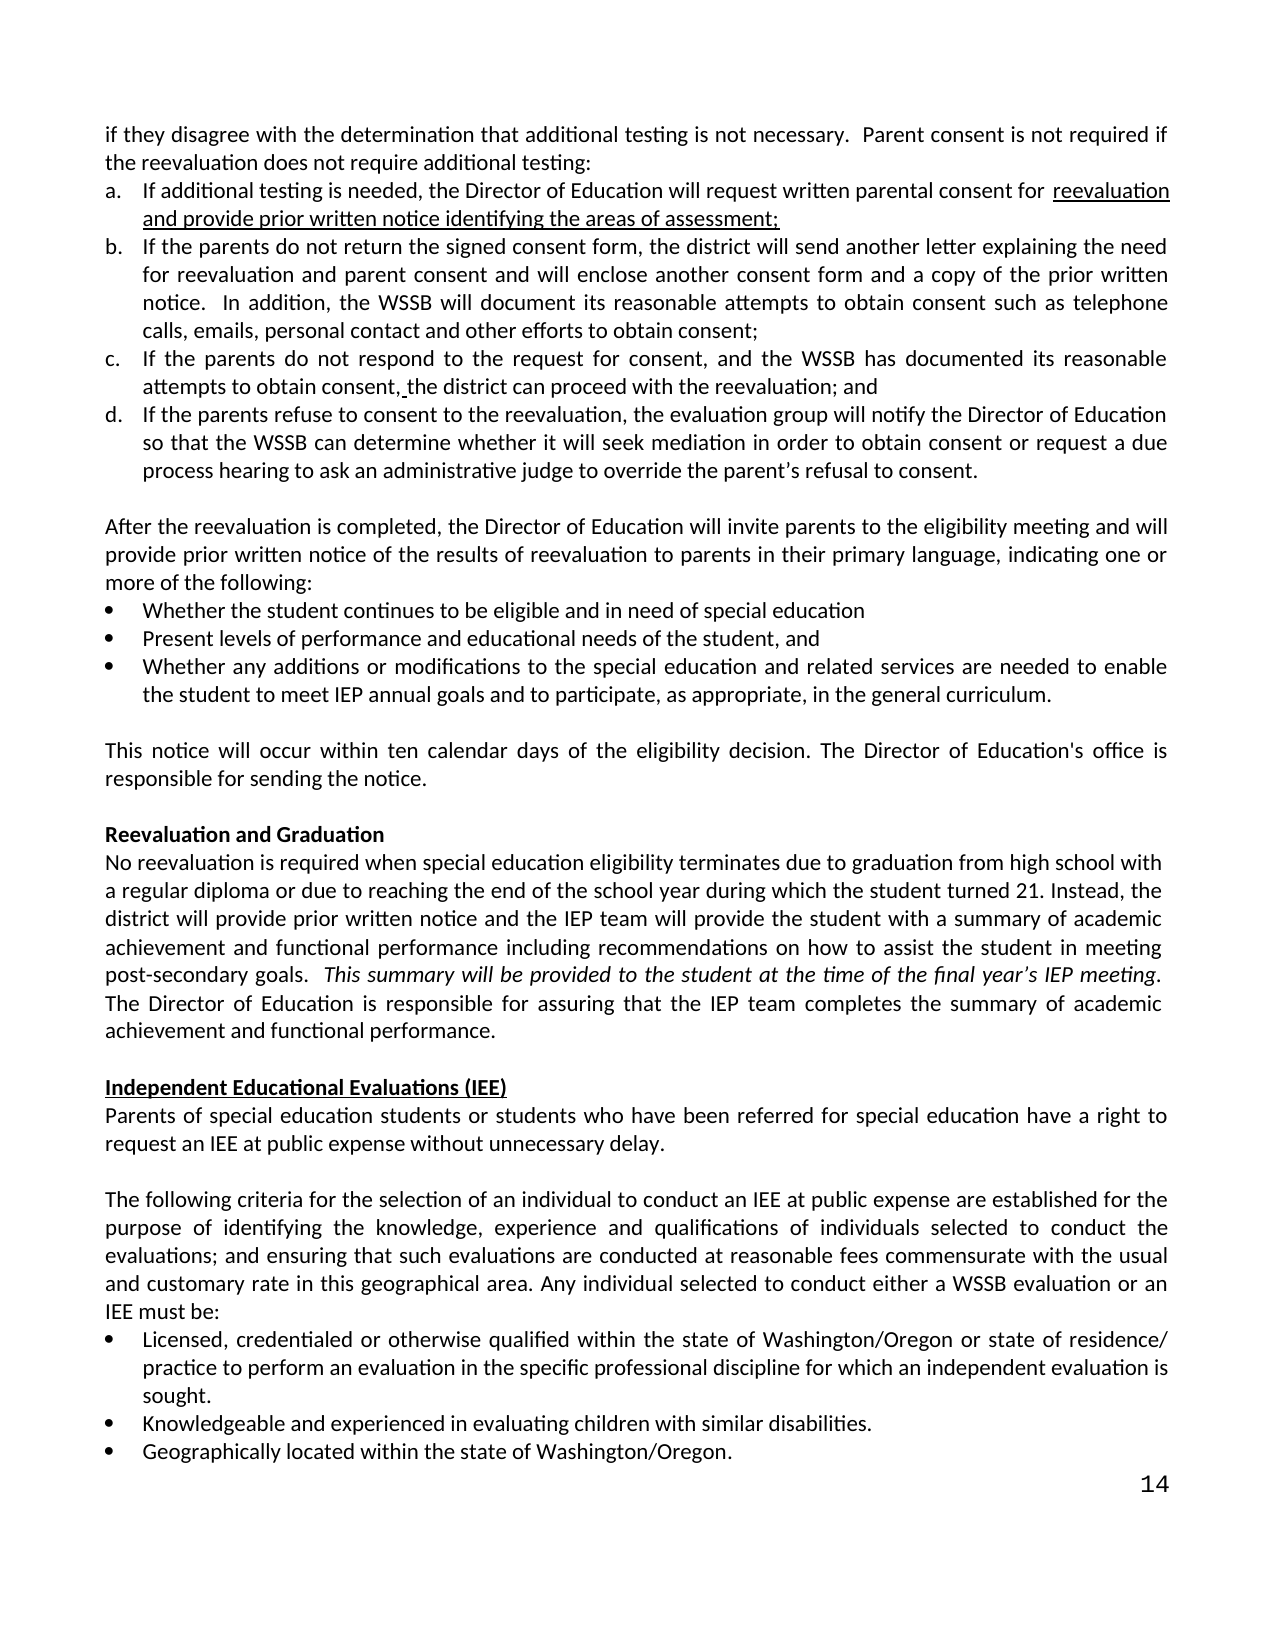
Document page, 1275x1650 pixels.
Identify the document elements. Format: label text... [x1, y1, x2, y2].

text Reevaluation and Graduation [105, 821, 1170, 848]
text No reevaluation is required when special education eligibility terminates due to graduation from high school with a regular diploma or due to reaching the end of the school year during which the student turned 21. Instead, the district will provide prior written notice and the IEP team will provide the student with a summary of academic achievement and functional performance including recommendations on how to assist the student in meeting post-secondary goals. This summary will be provided to the student at the time of the final year’s IEP meeting. The Director of Education is responsible for assuring that the IEP team completes the summary of academic achievement and functional performance. [105, 848, 1164, 1045]
text This notice will occur within ten calendar days of the eligibility decision. The Director of Education's office is responsible for sending the notice. [105, 736, 1170, 792]
text Parents of special education students or students who have been referred for special education have a right to request an IEE at public expense without unnecessary delay. [105, 1101, 1170, 1157]
list Knowledgeable and experienced in evaluating children with similar disabilities. [105, 1409, 1170, 1437]
list Licensed, credentialed or otherwise qualified within the state of Washington/Oregon or state of residence/ practice to perform an evaluation in the specific professional discipline for which an independent evaluation is sought. [105, 1325, 1170, 1409]
list If the parents do not respond to the request for consent, and the WSSB has documented its reasonable attempts to obtain consent, the district can proceed with the reevaluation; and [105, 344, 1170, 400]
list Present levels of performance and educational needs of the student, and [105, 624, 1170, 652]
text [105, 120, 1170, 176]
list Geographically located within the state of Washington/Oregon. [105, 1437, 1170, 1465]
list If the parents do not return the signed consent form, the district will send another letter explaining the need for reevaluation and parent consent and will enclose another consent form and a copy of the prior written notice. In addition, the WSSB will document its reasonable attempts to obtain consent such as telephone calls, emails, personal contact and other efforts to obtain consent; [105, 232, 1170, 344]
list Whether any additions or modifications to the special education and related services are needed to enable the student to meet IEP annual goals and to participate, as appropriate, in the general curriculum. [105, 652, 1170, 708]
list If the parents refuse to consent to the reevaluation, the evaluation group will notify the Director of Education so that the WSSB can determine whether it will seek mediation in order to obtain consent or request a due process hearing to ask an administrative judge to override the parent’s refusal to consent. [105, 400, 1170, 484]
text The following criteria for the selection of an individual to conduct an IEE at public expense are established for the purpose of identifying the knowledge, experience and qualifications of individuals selected to conduct the evaluations; and ensuring that such evaluations are conducted at reasonable fees commensurate with the usual and customary rate in this geographical area. Any individual selected to conduct either a WSSB evaluation or an IEE must be: [105, 1185, 1170, 1325]
text Independent Educational Evaluations (IEE) [105, 1073, 1170, 1101]
list If additional testing is needed, the Director of Education will request written parental consent for reevaluation and provide prior written notice identifying the areas of assessment; [105, 176, 1170, 232]
list Whether the student continues to be eligible and in need of special education [105, 596, 1170, 624]
text After the reevaluation is completed, the Director of Education will invite parents to the eligibility meeting and will provide prior written notice of the results of reevaluation to parents in their primary language, indicating one or more of the following: [105, 512, 1170, 596]
